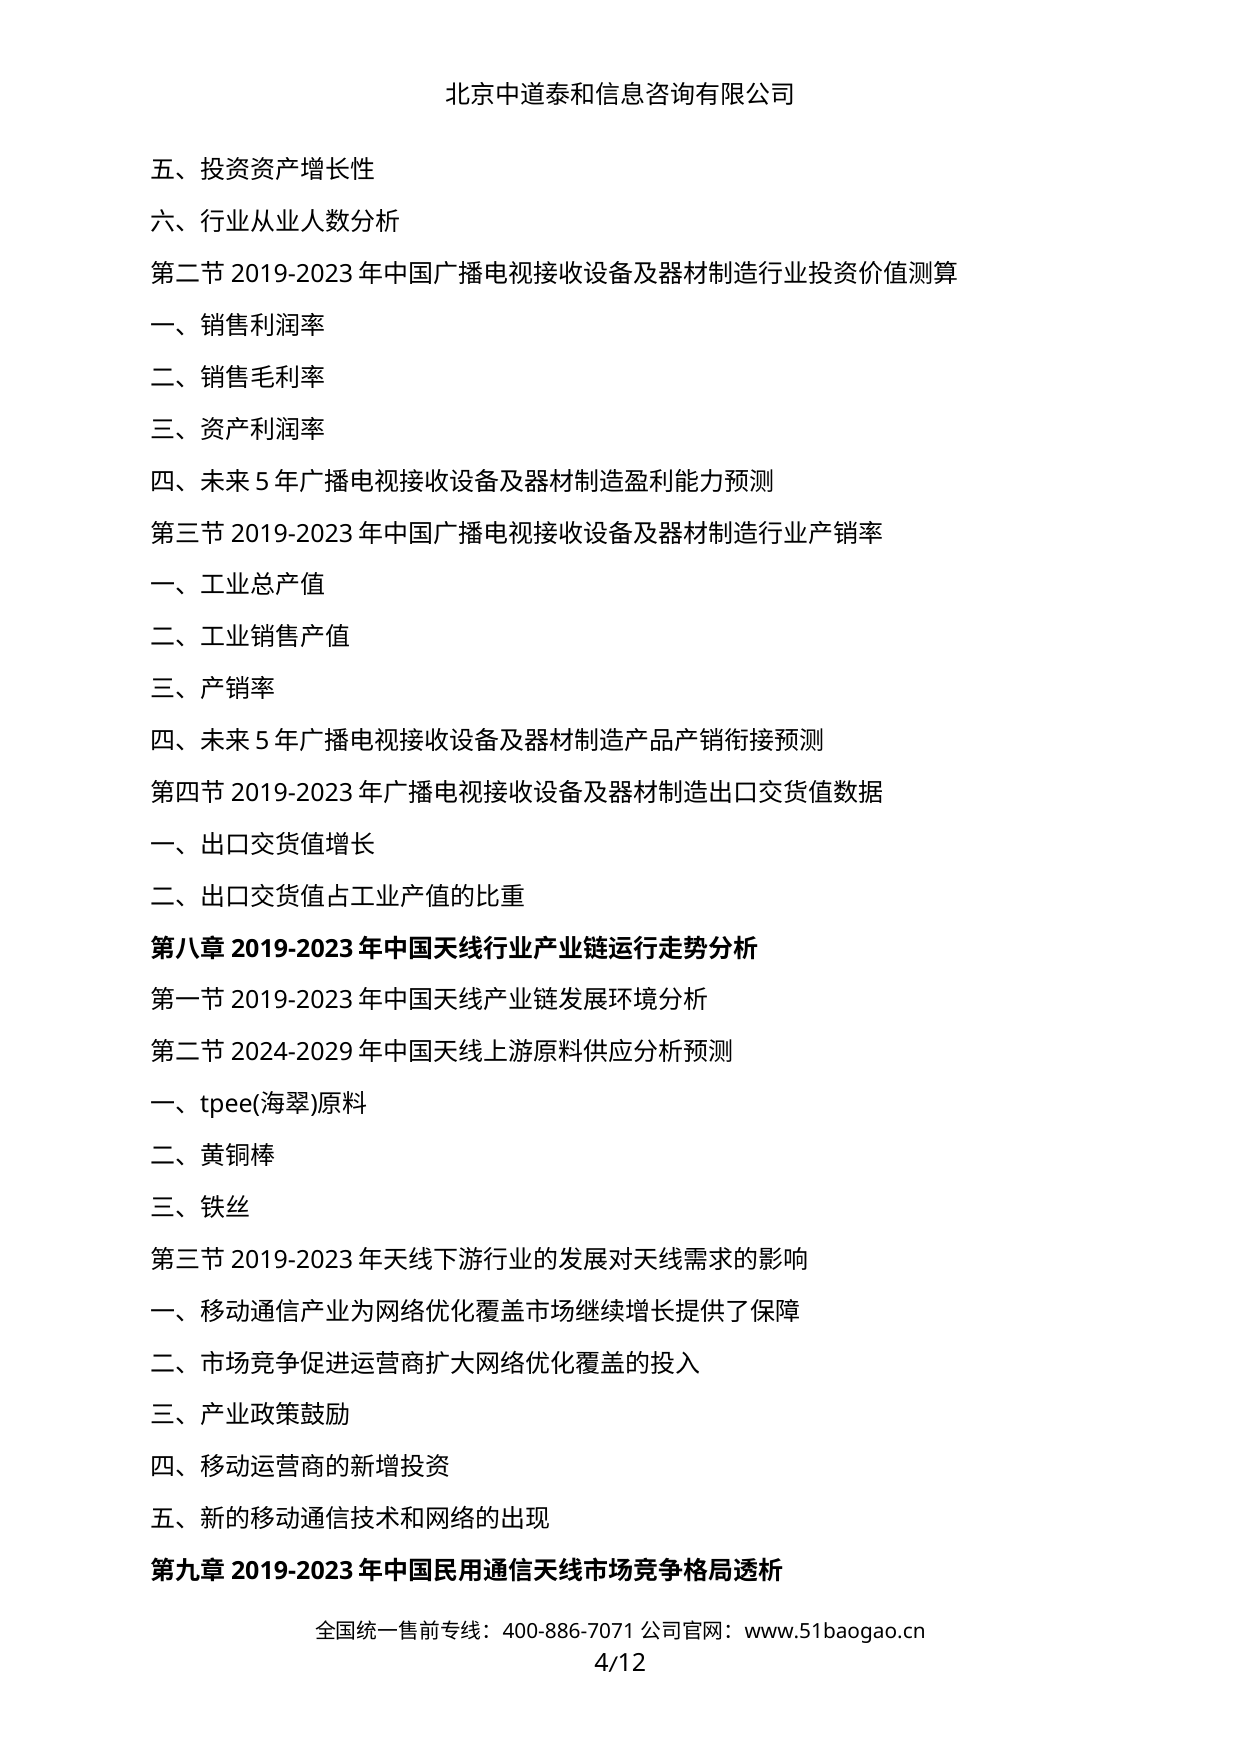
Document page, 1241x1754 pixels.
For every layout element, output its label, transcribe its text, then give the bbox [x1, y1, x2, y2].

text 第三节 2019-2023年中国广播电视接收设备及器材制造行业产销率 [150, 513, 1090, 549]
text 四、未来5年广播电视接收设备及器材制造盈利能力预测 [150, 461, 1090, 497]
text 第四节 2019-2023年广播电视接收设备及器材制造出口交货值数据 [150, 772, 1090, 809]
text 四、移动运营商的新增投资 [150, 1447, 1090, 1483]
text 第二节 2019-2023年中国广播电视接收设备及器材制造行业投资价值测算 [150, 254, 1090, 290]
text 一、移动通信产业为网络优化覆盖市场继续增长提供了保障 [150, 1291, 1090, 1327]
text 第三节 2019-2023年天线下游行业的发展对天线需求的影响 [150, 1239, 1090, 1276]
text 三、产销率 [150, 669, 1090, 705]
text 一、销售利润率 [150, 306, 1090, 342]
text 一、tpee(海翠)原料 [150, 1084, 1090, 1120]
text 一、出口交货值增长 [150, 824, 1090, 861]
text 第九章 2019-2023年中国民用通信天线市场竞争格局透析 [150, 1551, 1090, 1587]
text 二、工业销售产值 [150, 617, 1090, 653]
text 第二节 2024-2029年中国天线上游原料供应分析预测 [150, 1032, 1090, 1068]
text 四、未来5年广播电视接收设备及器材制造产品产销衔接预测 [150, 721, 1090, 757]
text 三、产业政策鼓励 [150, 1395, 1090, 1431]
text 五、投资资产增长性 [150, 150, 1090, 186]
text 五、新的移动通信技术和网络的出现 [150, 1499, 1090, 1535]
text 二、市场竞争促进运营商扩大网络优化覆盖的投入 [150, 1343, 1090, 1379]
text 三、铁丝 [150, 1187, 1090, 1224]
text 六、行业从业人数分析 [150, 202, 1090, 238]
text 三、资产利润率 [150, 409, 1090, 446]
text 一、工业总产值 [150, 565, 1090, 601]
text 二、出口交货值占工业产值的比重 [150, 876, 1090, 912]
text 二、销售毛利率 [150, 357, 1090, 394]
text 二、黄铜棒 [150, 1136, 1090, 1172]
text 第一节 2019-2023年中国天线产业链发展环境分析 [150, 980, 1090, 1016]
text 第八章 2019-2023年中国天线行业产业链运行走势分析 [150, 928, 1090, 964]
